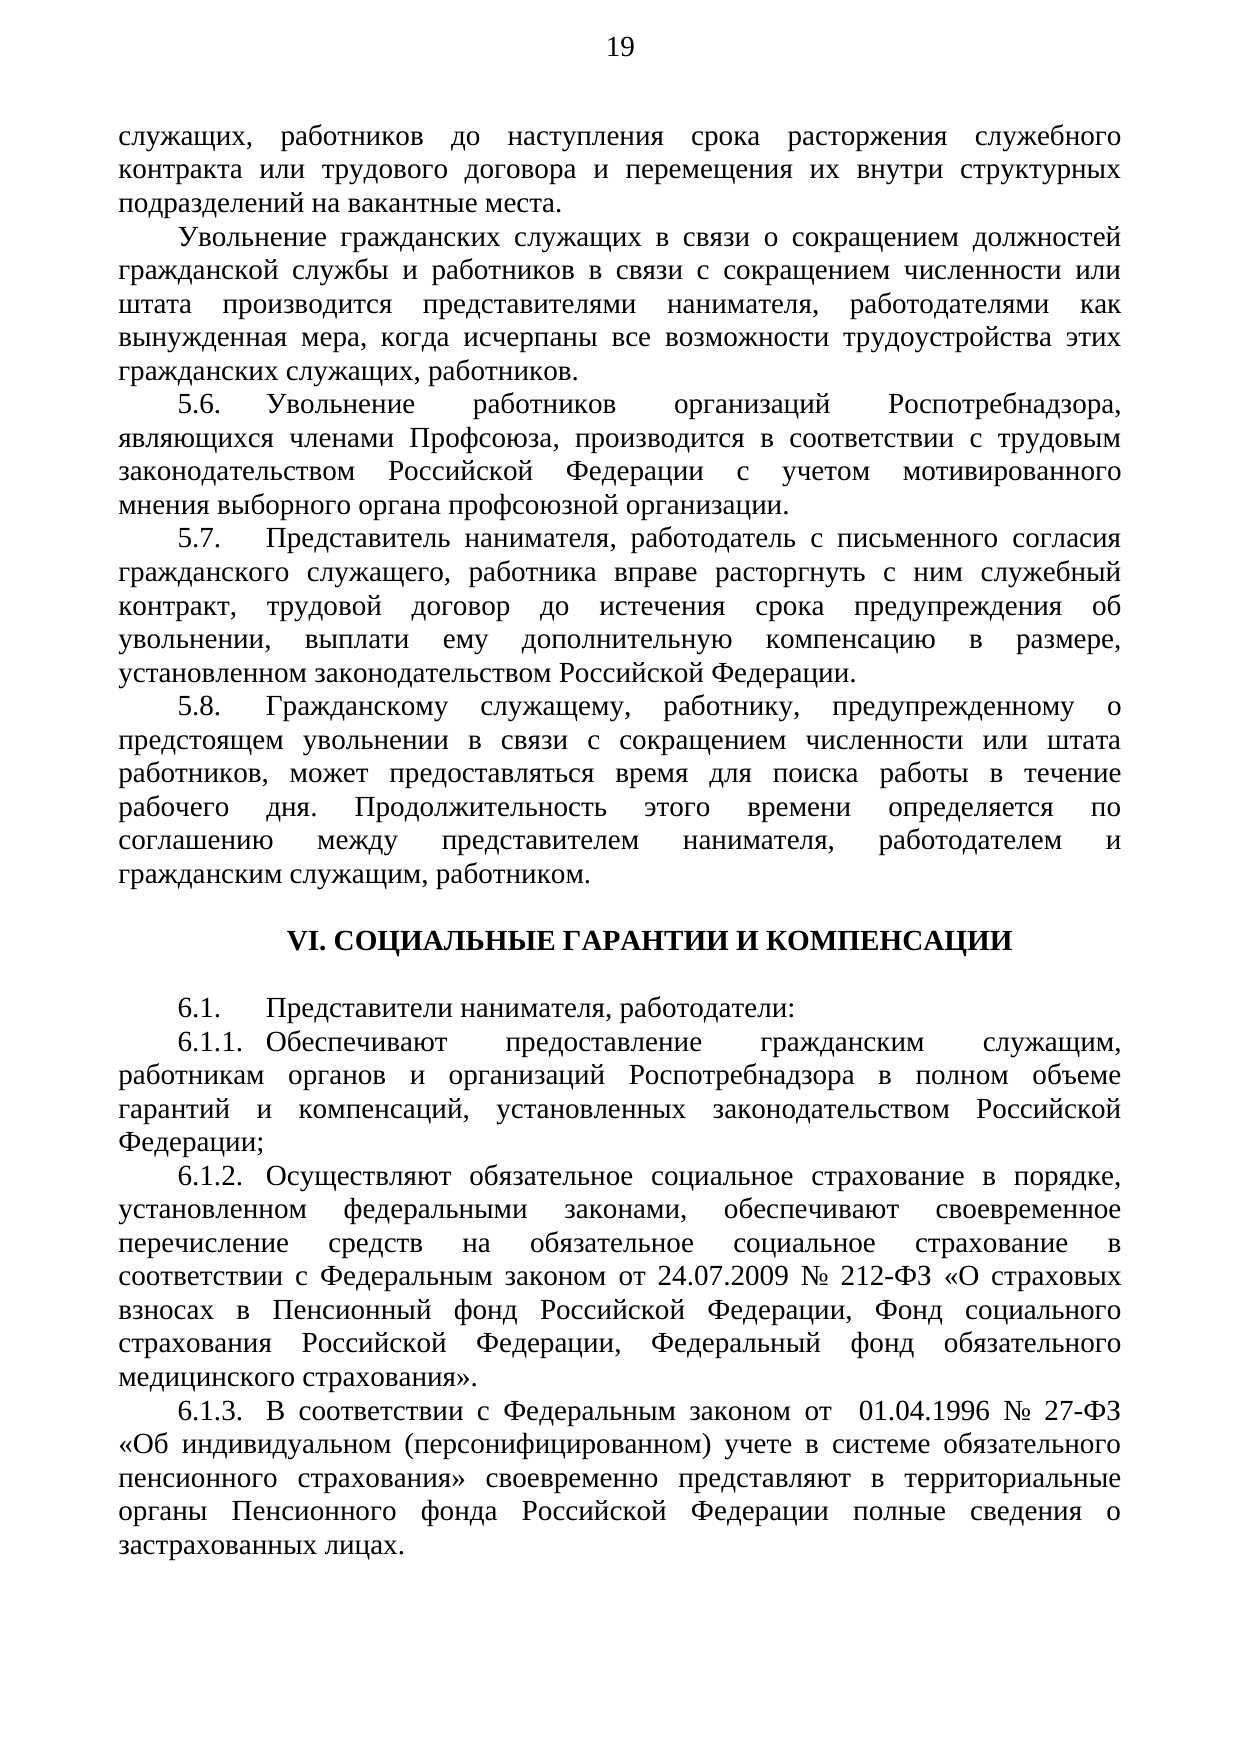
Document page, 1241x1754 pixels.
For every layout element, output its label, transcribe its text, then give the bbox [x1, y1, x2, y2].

text 5.7. Представитель нанимателя, работодатель с письменного согласия гражданского служащего, работника вправе расторгнуть с ним служебный контракт, трудовой договор до истечения срока предупреждения об увольнении, выплати ему дополнительную компенсацию в размере, установленном законодательством Российской Федерации. [118, 521, 1122, 688]
text 6.1.2. Осуществляют обязательное социальное страхование в порядке, установленном федеральными законами, обеспечивают своевременное перечисление средств на обязательное социальное страхование в соответствии с Федеральным законом от 24.07.2009 № 212-ФЗ «О страховых взносах в Пенсионный фонд Российской Федерации, Фонд социального страхования Российской Федерации, Федеральный фонд обязательного медицинского страхования». [118, 1158, 1122, 1393]
text 5.6. Увольнение работников организаций Роспотребнадзора, являющихся членами Профсоюза, производится в соответствии с трудовым законодательством Российской Федерации с учетом мотивированного мнения выборного органа профсоюзной организации. [118, 386, 1122, 521]
text 5.8. Гражданскому служащему, работнику, предупрежденному о предстоящем увольнении в связи с сокращением численности или штата работников, может предоставляться время для поиска работы в течение рабочего дня. Продолжительность этого времени определяется по соглашению между представителем нанимателя, работодателем и гражданским служащим, работником. [118, 688, 1122, 889]
text 6.1.1. Обеспечивают предоставление гражданским служащим, работникам органов и организаций Роспотребнадзора в полном объеме гарантий и компенсаций, установленных законодательством Российской Федерации; [118, 1024, 1122, 1158]
text 6.1.3. В соответствии с Федеральным законом от 01.04.1996 № 27-ФЗ «Об индивидуальном (персонифицированном) учете в системе обязательного пенсионного страхования» своевременно представляют в территориальные органы Пенсионного фонда Российской Федерации полные сведения о застрахованных лицах. [118, 1393, 1122, 1560]
text Увольнение гражданских служащих в связи о сокращением должностей гражданской службы и работников в связи с сокращением численности или штата производится представителями нанимателя, работодателями как вынужденная мера, когда исчерпаны все возможности трудоустройства этих гражданских служащих, работников. [118, 219, 1122, 386]
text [118, 118, 1122, 219]
text 6.1. Представители нанимателя, работодатели: [118, 990, 1122, 1024]
text VI. СОЦИАЛЬНЫЕ ГАРАНТИИ И КОМПЕНСАЦИИ [118, 923, 1122, 957]
